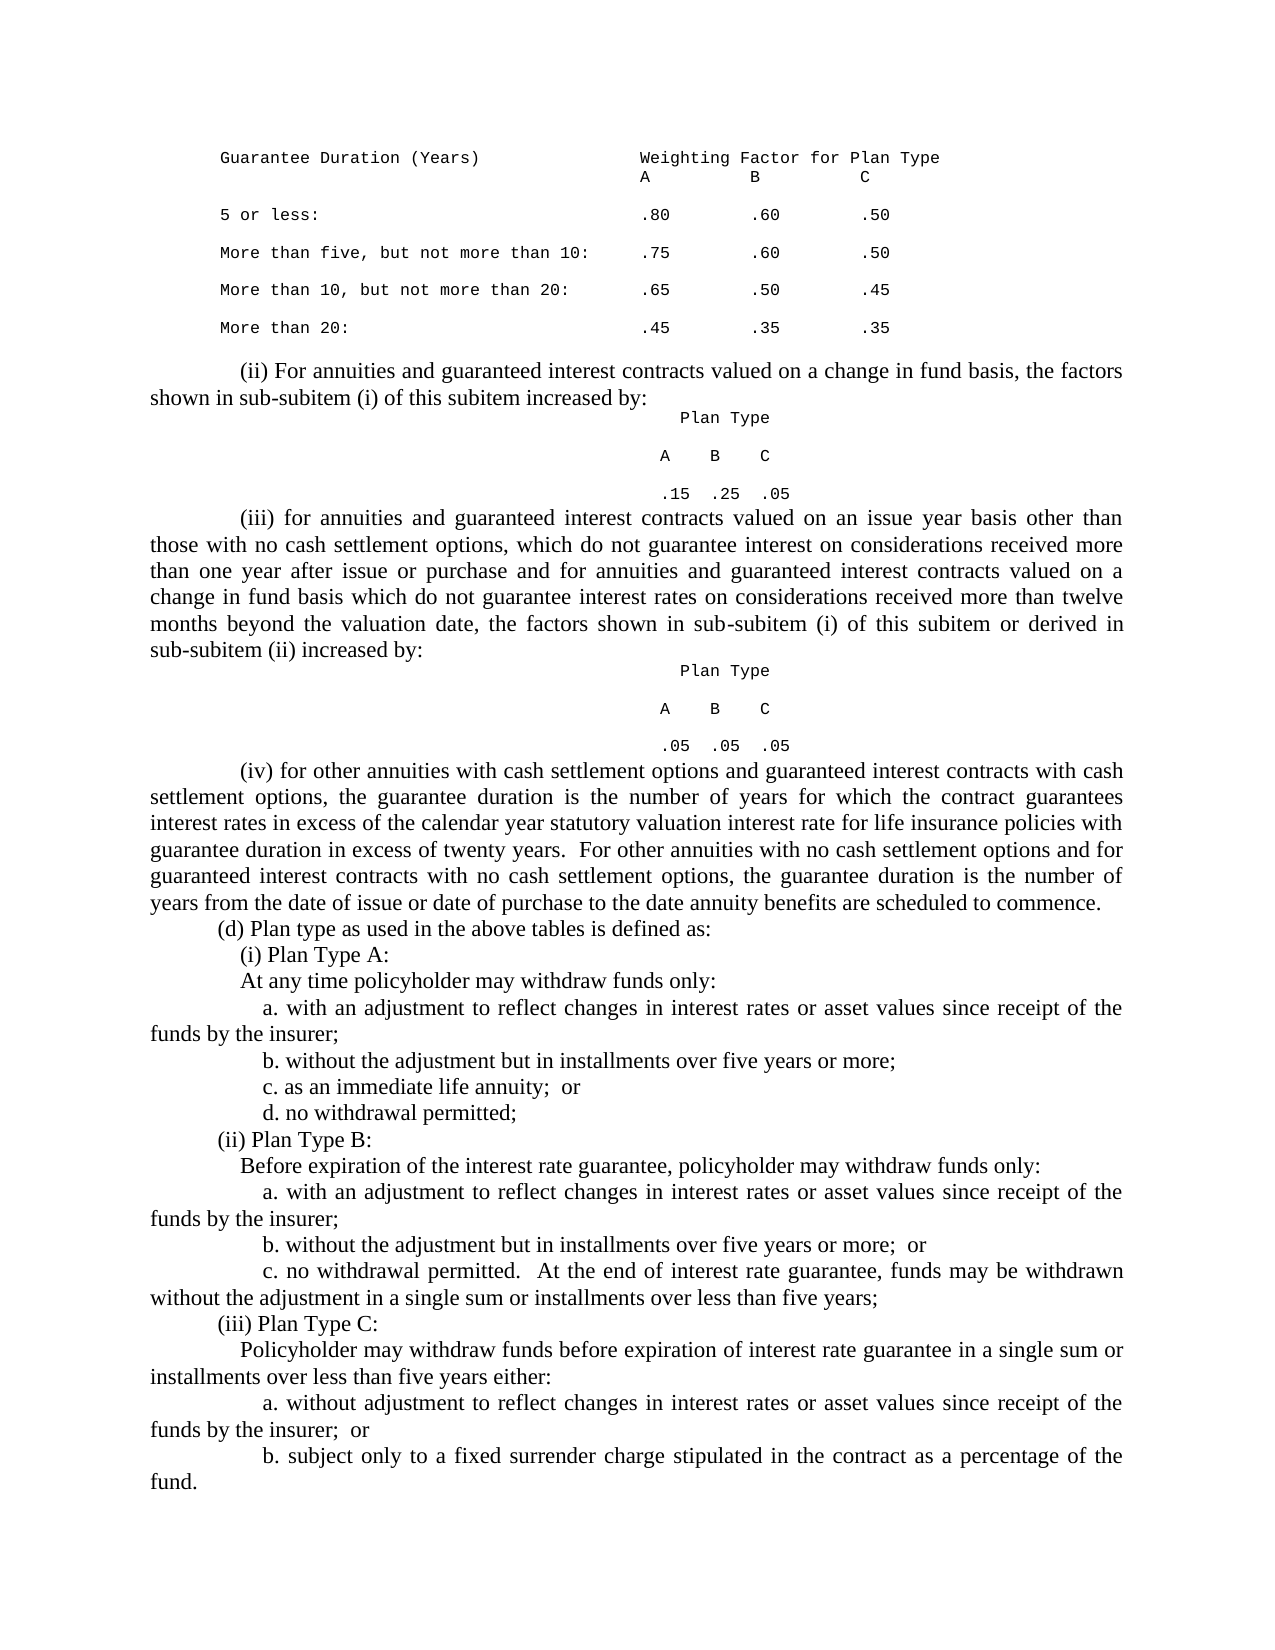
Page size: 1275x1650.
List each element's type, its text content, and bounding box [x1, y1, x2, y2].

text (iii) for annuities and guaranteed interest contracts valued on an issue year basis other than those with no cash settlement options, which do not guarantee interest on considerations received more than one year after issue or purchase and for annuities and guaranteed interest contracts valued on a change in fund basis which do not guarantee interest rates on considerations received more than twelve months beyond the valuation date, the factors shown in sub-subitem (i) of this subitem or derived in sub-subitem (ii) increased by: [150, 504, 1125, 662]
text .15 .25 .05 [150, 486, 1125, 504]
text At any time policyholder may withdraw funds only: [150, 968, 1125, 994]
text b. subject only to a fixed surrender charge stipulated in the contract as a percentage of the fund. [150, 1442, 1125, 1495]
text a. with an adjustment to reflect changes in interest rates or asset values since receipt of the funds by the insurer; [150, 1178, 1125, 1231]
text c. no withdrawal permitted. At the end of interest rate guarantee, funds may be withdrawn without the adjustment in a single sum or installments over less than five years; [150, 1257, 1125, 1310]
text (ii) Plan Type B: [150, 1126, 1125, 1152]
text Guarantee Duration (Years) Weighting Factor for Plan Type [150, 150, 1125, 169]
text More than 20: .45 .35 .35 [150, 320, 1125, 338]
text c. as an immediate life annuity; or [150, 1073, 1125, 1099]
text Plan Type [150, 410, 1125, 429]
text A B C [150, 169, 1125, 188]
text A B C [150, 700, 1125, 719]
text (d) Plan type as used in the above tables is defined as: [150, 915, 1125, 941]
text Before expiration of the interest rate guarantee, policyholder may withdraw funds only: [150, 1152, 1125, 1178]
text (ii) For annuities and guaranteed interest contracts valued on a change in fund basis, the factors shown in sub-subitem (i) of this subitem increased by: [150, 357, 1125, 410]
text (iii) Plan Type C: [150, 1310, 1125, 1337]
text b. without the adjustment but in installments over five years or more; [150, 1047, 1125, 1073]
text More than 10, but not more than 20: .65 .50 .45 [150, 282, 1125, 301]
text (iv) for other annuities with cash settlement options and guaranteed interest contracts with cash settlement options, the guarantee duration is the number of years for which the contract guarantees interest rates in excess of the calendar year statutory valuation interest rate for life insurance policies with guarantee duration in excess of twenty years. For other annuities with no cash settlement options and for guaranteed interest contracts with no cash settlement options, the guarantee duration is the number of years from the date of issue or date of purchase to the date annuity benefits are scheduled to commence. [150, 757, 1125, 915]
text Plan Type [150, 662, 1125, 681]
text .05 .05 .05 [150, 738, 1125, 757]
text a. with an adjustment to reflect changes in interest rates or asset values since receipt of the funds by the insurer; [150, 994, 1125, 1047]
text (i) Plan Type A: [150, 941, 1125, 968]
text d. no withdrawal permitted; [150, 1099, 1125, 1126]
text a. without adjustment to reflect changes in interest rates or asset values since receipt of the funds by the insurer; or [150, 1389, 1125, 1442]
text Policyholder may withdraw funds before expiration of interest rate guarantee in a single sum or installments over less than five years either: [150, 1337, 1125, 1389]
text A B C [150, 448, 1125, 467]
text b. without the adjustment but in installments over five years or more; or [150, 1231, 1125, 1257]
text More than five, but not more than 10: .75 .60 .50 [150, 244, 1125, 263]
text 5 or less: .80 .60 .50 [150, 207, 1125, 225]
